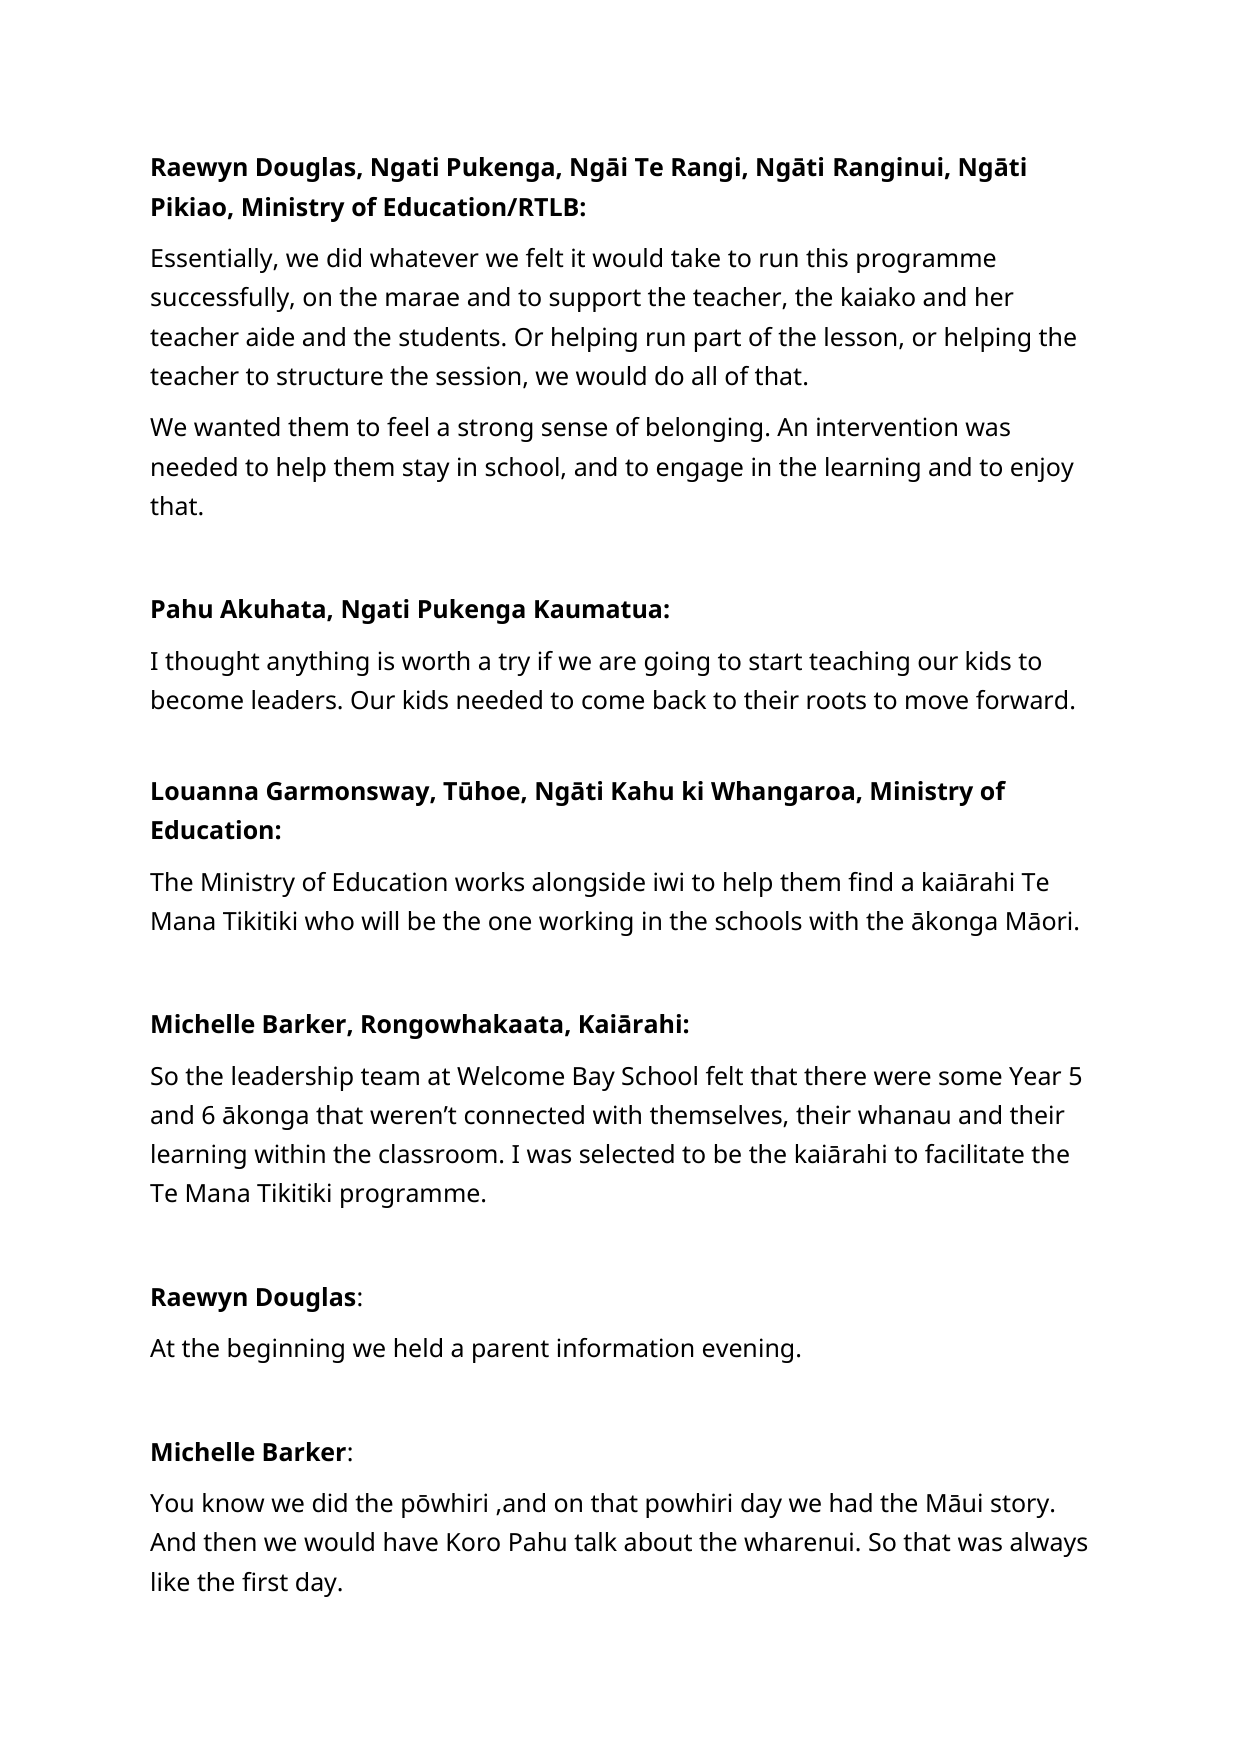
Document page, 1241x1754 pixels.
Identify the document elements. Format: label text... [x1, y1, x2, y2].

text The Ministry of Education works alongside iwi to help them find a kaiārahi Te Mana Tikitiki who will be the one working in the schools with the ākonga Māori. [150, 864, 1090, 937]
text Pahu Akuhata, Ngati Pukenga Kaumatua: [150, 592, 1090, 626]
text Louanna Garmonsway, Tūhoe, Ngāti Kahu ki Whangaroa, Ministry of Education: [150, 734, 1090, 847]
text At the beginning we held a parent information evening. [150, 1331, 1090, 1365]
text You know we did the pōwhiri ,and on that powhiri day we had the Māui story. And then we would have Koro Pahu talk about the wharenui. So that was always like the first day. [150, 1486, 1090, 1598]
text So the leadership team at Welcome Bay School felt that there were some Year 5 and 6 ākonga that weren’t connected with themselves, their whanau and their learning within the classroom. I was selected to be the kaiārahi to facilitate the Te Mana Tikitiki programme. [150, 1058, 1090, 1210]
text Michelle Barker, Rongowhakaata, Kaiārahi: [150, 1007, 1090, 1041]
text I thought anything is worth a try if we are going to start teaching our kids to become leaders. Our kids needed to come back to their roots to move forward. [150, 643, 1090, 717]
text We wanted them to feel a strong sense of belonging. An intervention was needed to help them stay in school, and to engage in the learning and to enjoy that. [150, 410, 1090, 522]
text Raewyn Douglas: [150, 1279, 1090, 1313]
text Essentially, we did whatever we felt it would take to run this programme successfully, on the marae and to support the teacher, the kaiako and her teacher aide and the students. Or helping run part of the lesson, or helping the teacher to structure the session, we would do all of that. [150, 241, 1090, 392]
text Raewyn Douglas, Ngati Pukenga, Ngāi Te Rangi, Ngāti Ranginui, Ngāti Pikiao, Ministry of Education/RTLB: [150, 150, 1090, 223]
text Michelle Barker: [150, 1434, 1090, 1468]
